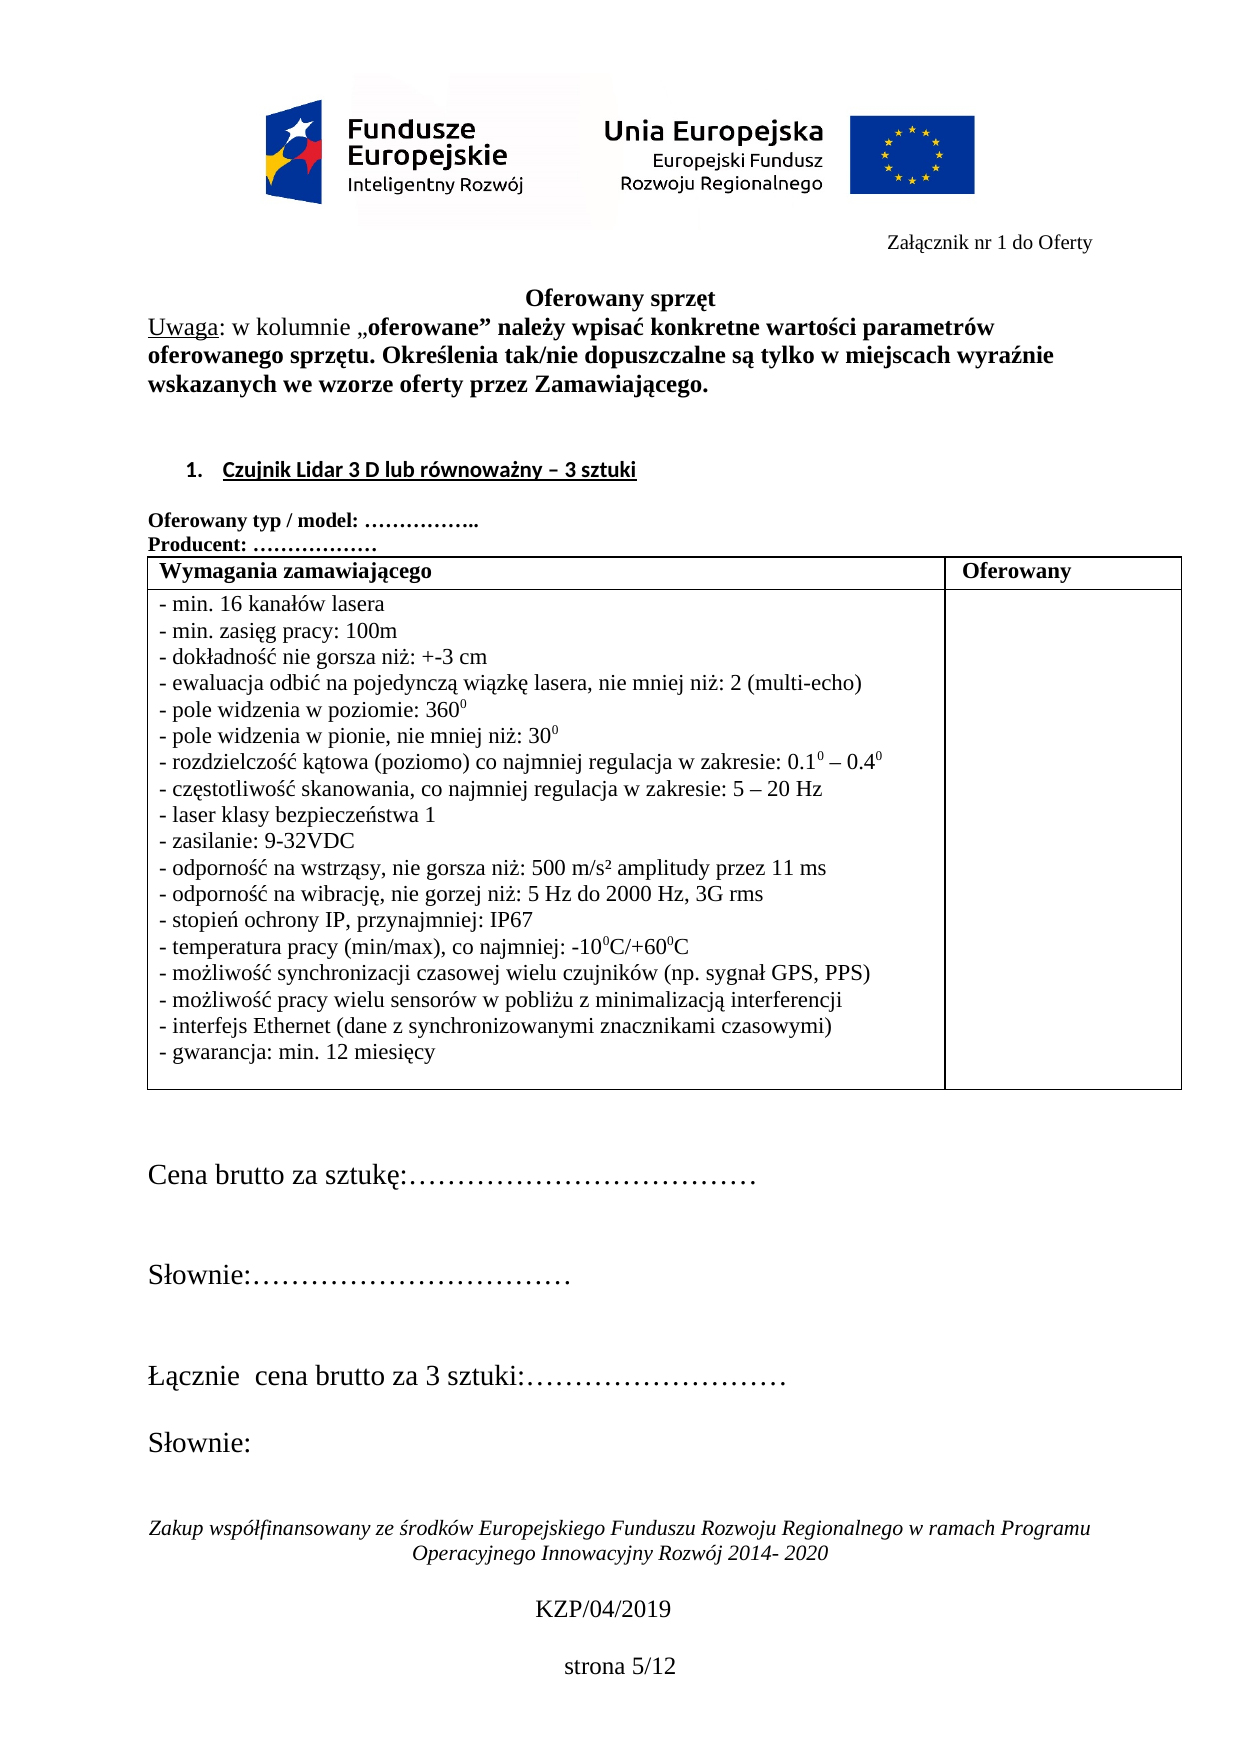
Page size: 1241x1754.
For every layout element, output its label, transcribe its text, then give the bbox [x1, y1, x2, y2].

text Oferowany typ / model: …………….. [148, 508, 1093, 532]
text Słownie:…………………………… [148, 1257, 1093, 1291]
table_header Oferowany [946, 558, 1181, 589]
picture [238, 73, 1002, 230]
table_header Wymagania zamawiającego [148, 558, 944, 589]
list Czujnik Lidar 3 D lub równoważny – 3 sztuki [185, 455, 1093, 483]
table_cell - min. 16 kanałów lasera - min. zasięg pracy: 100m - dokładność nie gorsza niż: +-3 cm - ewaluacja odbić na pojedynczą wiązkę lasera, nie mniej niż: 2 (multi-echo) - pole widzenia w poziomie: 3600 - pole widzenia w pionie, nie mniej niż: 300 - rozdzielczość kątowa (poziomo) co najmniej regulacja w zakresie: 0.10 – 0.40 - częstotliwość skanowania, co najmniej regulacja w zakresie: 5 – 20 Hz - laser klasy bezpieczeństwa 1 - zasilanie: 9-32VDC - odporność na wstrząsy, nie gorsza niż: 500 m/s² amplitudy przez 11 ms - odporność na wibrację, nie gorzej niż: 5 Hz do 2000 Hz, 3G rms - stopień ochrony IP, przynajmniej: IP67 - temperatura pracy (min/max), co najmniej: -100C/+600C - możliwość synchronizacji czasowej wielu czujników (np. sygnał GPS, PPS) - możliwość pracy wielu sensorów w pobliżu z minimalizacją interferencji - interfejs Ethernet (dane z synchronizowanymi znacznikami czasowymi) - gwarancja: min. 12 miesięcy [148, 590, 944, 1089]
table_cell [946, 590, 1181, 1089]
text Łącznie cena brutto za 3 sztuki:……………………… [148, 1358, 1093, 1392]
text Załącznik nr 1 do Oferty [148, 230, 1093, 254]
text Uwaga: w kolumnie „oferowane” należy wpisać konkretne wartości parametrów oferowanego sprzętu. Określenia tak/nie dopuszczalne są tylko w miejscach wyraźnie wskazanych we wzorze oferty przez Zamawiającego. [148, 312, 1093, 398]
subtitle Oferowany sprzęt [148, 283, 1093, 312]
text Słownie: [148, 1425, 1093, 1459]
text Producent: ……………… [148, 532, 1093, 556]
text Cena brutto za sztukę:……………………………… [148, 1157, 1093, 1190]
